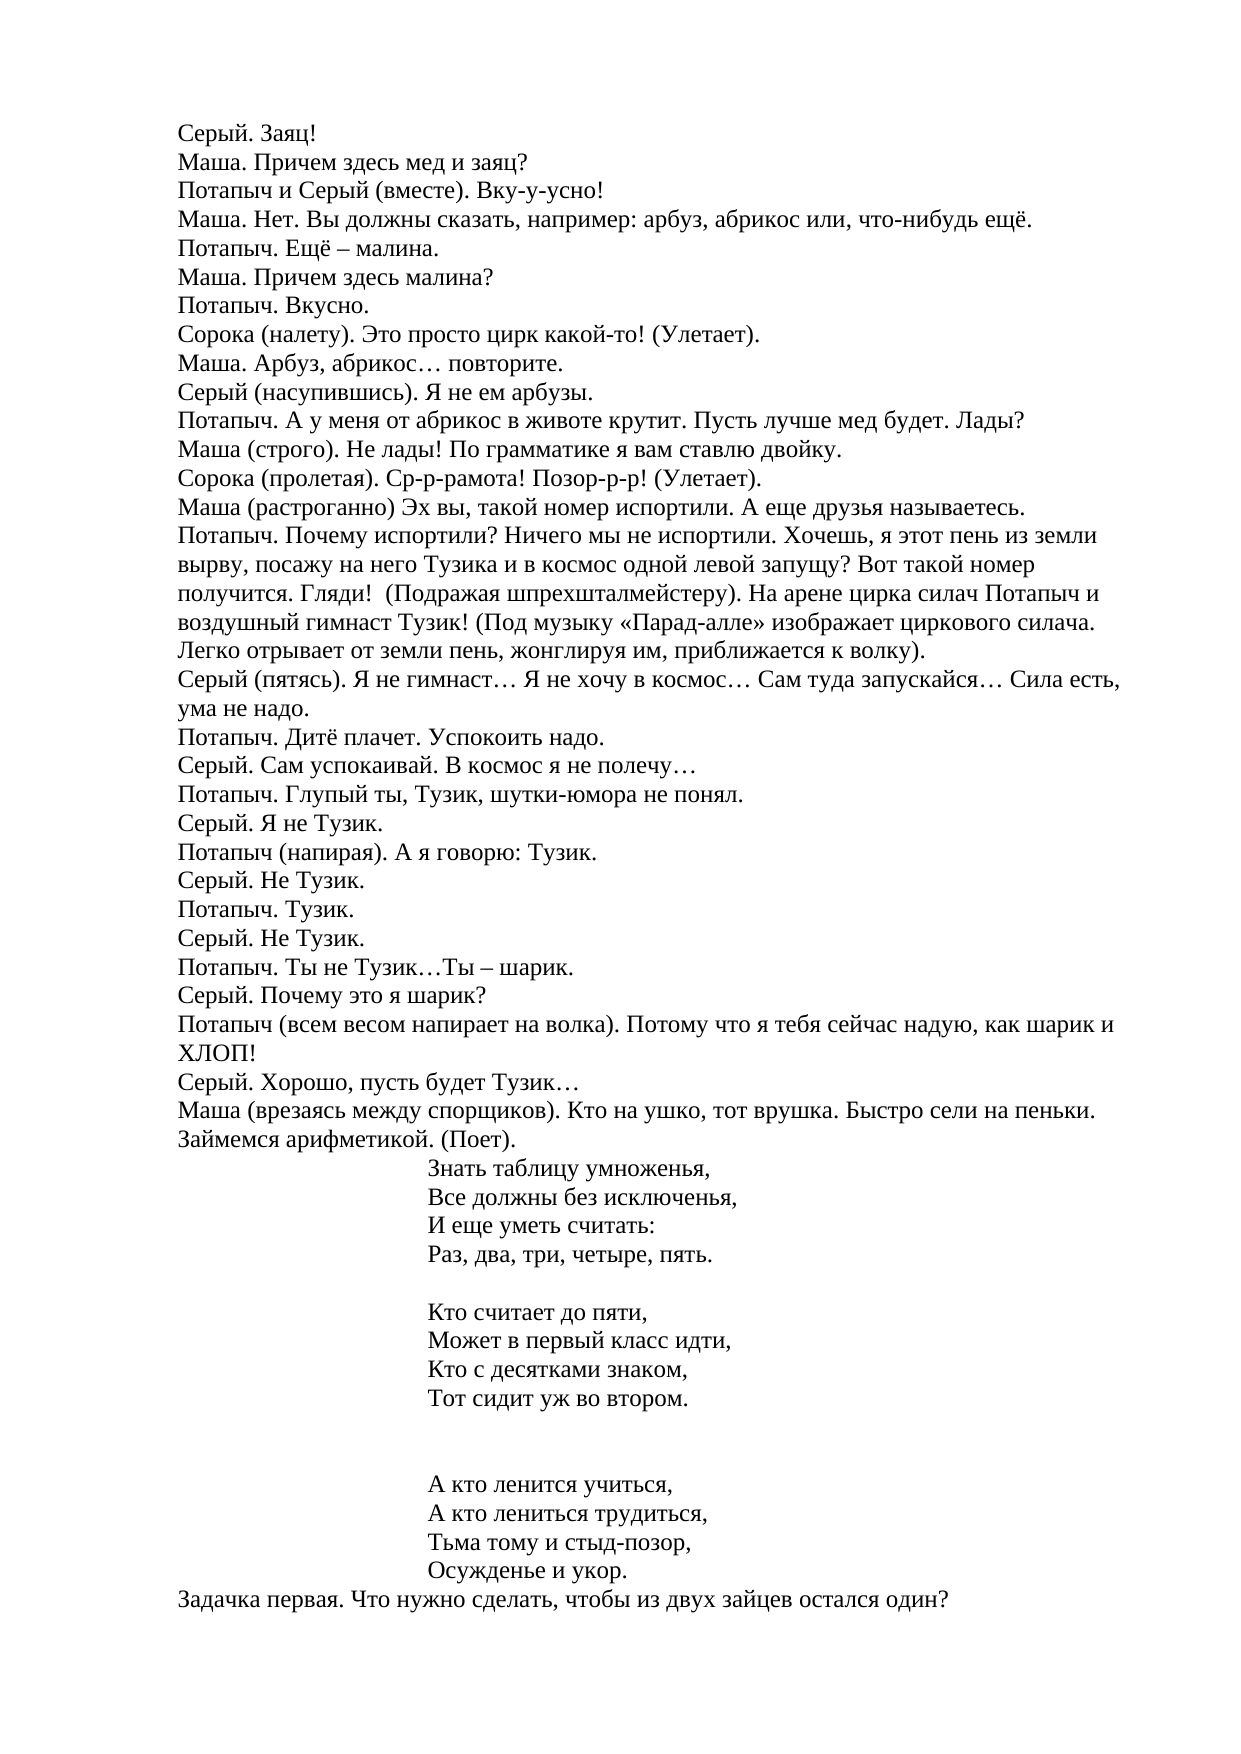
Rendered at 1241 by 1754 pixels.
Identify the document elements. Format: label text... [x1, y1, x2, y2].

text Потапыч. Ещё – малина. [177, 233, 1152, 262]
text Маша. Причем здесь мед и заяц? [177, 147, 1152, 176]
text Маша (растроганно) Эх вы, такой номер испортили. А еще друзья называетесь. [177, 492, 1152, 521]
text Задачка первая. Что нужно сделать, чтобы из двух зайцев остался один? [177, 1584, 1152, 1613]
text Все должны без исключенья, [177, 1182, 1152, 1211]
text Потапыч. Дитё плачет. Успокоить надо. [177, 722, 1152, 751]
text Маша (врезаясь между спорщиков). Кто на ушко, тот врушка. Быстро сели на пеньки. Займемся арифметикой. (Поет). [177, 1096, 1152, 1153]
text Маша. Нет. Вы должны сказать, например: арбуз, абрикос или, что-нибудь ещё. [177, 204, 1152, 233]
text Серый. Почему это я шарик? [177, 981, 1152, 1009]
text Маша (строго). Не лады! По грамматике я вам ставлю двойку. [177, 434, 1152, 463]
text Потапыч (напирая). А я говорю: Тузик. [177, 837, 1152, 866]
text Потапыч. Тузик. [177, 894, 1152, 923]
text Сорока (налету). Это просто цирк какой-то! (Улетает). [177, 319, 1152, 348]
text Потапыч. Вкусно. [177, 291, 1152, 319]
text Потапыч и Серый (вместе). Вку-у-усно! [177, 176, 1152, 204]
text Кто с десятками знаком, [177, 1354, 1152, 1383]
text Сорока (пролетая). Ср-р-рамота! Позор-р-р! (Улетает). [177, 463, 1152, 492]
text И еще уметь считать: [177, 1211, 1152, 1239]
text А кто ленится учиться, [177, 1469, 1152, 1498]
text Серый. Хорошо, пусть будет Тузик… [177, 1067, 1152, 1096]
text Серый. Не Тузик. [177, 866, 1152, 894]
text Может в первый класс идти, [177, 1326, 1152, 1354]
text А кто лениться трудиться, [177, 1498, 1152, 1527]
text Серый. Сам успокаивай. В космос я не полечу… [177, 751, 1152, 779]
text Серый (насупившись). Я не ем арбузы. [177, 377, 1152, 406]
text Потапыч (всем весом напирает на волка). Потому что я тебя сейчас надую, как шарик и ХЛОП! [177, 1009, 1152, 1067]
text Серый (пятясь). Я не гимнаст… Я не хочу в космос… Сам туда запускайся… Сила есть, ума не надо. [177, 664, 1152, 722]
text Серый. Заяц! [177, 118, 1152, 147]
text Тот сидит уж во втором. [177, 1383, 1152, 1412]
text Потапыч. Ты не Тузик…Ты – шарик. [177, 952, 1152, 981]
text Серый. Я не Тузик. [177, 808, 1152, 837]
text Знать таблицу умноженья, [177, 1153, 1152, 1182]
text Тьма тому и стыд-позор, [177, 1527, 1152, 1556]
text Осужденье и укор. [177, 1556, 1152, 1584]
text Потапыч. Почему испортили? Ничего мы не испортили. Хочешь, я этот пень из земли вырву, посажу на него Тузика и в космос одной левой запущу? Вот такой номер получится. Гляди! (Подражая шпрехшталмейстеру). На арене цирка силач Потапыч и воздушный гимнаст Тузик! (Под музыку «Парад-алле» изображает циркового силача. Легко отрывает от земли пень, жонглируя им, приближается к волку). [177, 521, 1152, 664]
text Серый. Не Тузик. [177, 923, 1152, 952]
text Маша. Причем здесь малина? [177, 262, 1152, 291]
text Кто считает до пяти, [177, 1297, 1152, 1326]
text Маша. Арбуз, абрикос… повторите. [177, 348, 1152, 377]
text Потапыч. Глупый ты, Тузик, шутки-юмора не понял. [177, 779, 1152, 808]
text Раз, два, три, четыре, пять. [177, 1239, 1152, 1268]
text Потапыч. А у меня от абрикос в животе крутит. Пусть лучше мед будет. Лады? [177, 406, 1152, 434]
